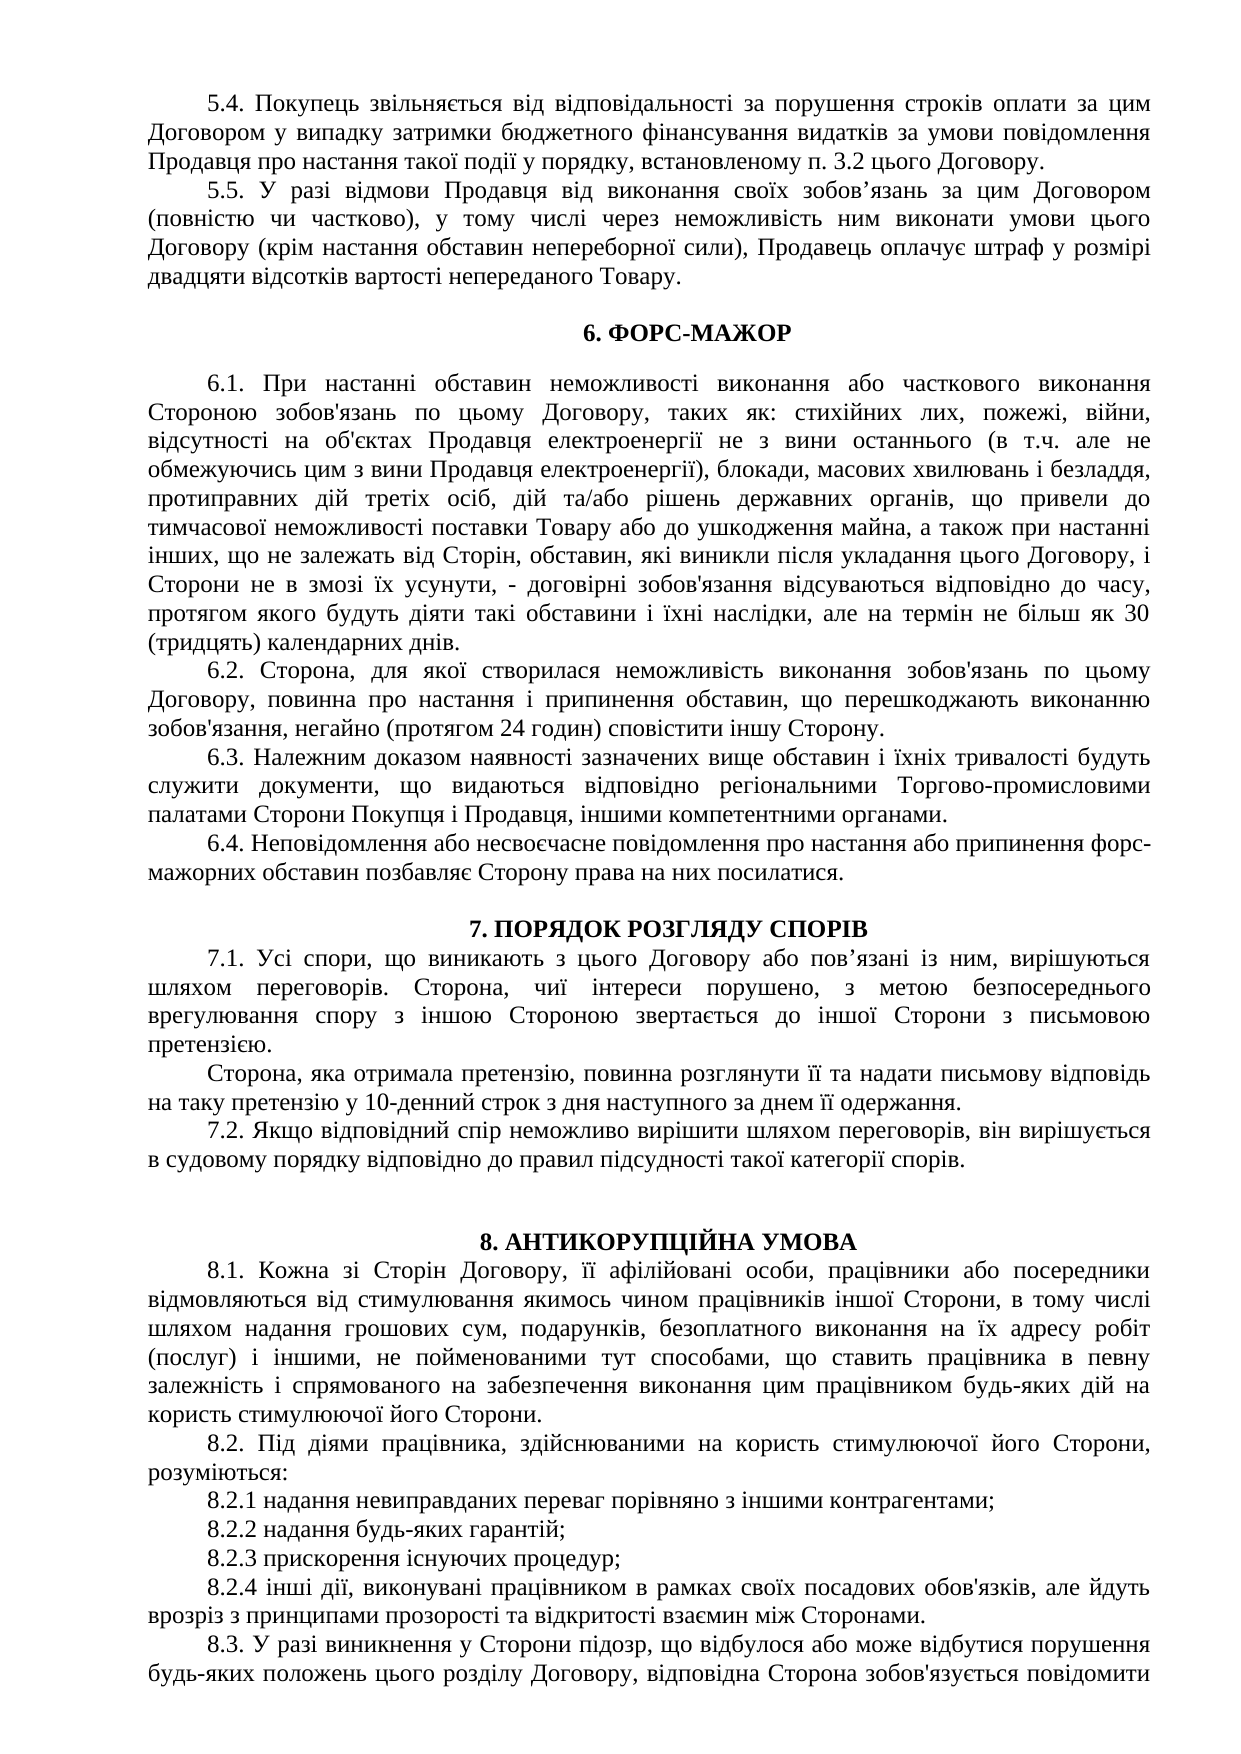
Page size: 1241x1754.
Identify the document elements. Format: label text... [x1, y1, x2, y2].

text 6.2. Сторона, для якої створилася неможливість виконання зобов'язань по цьому Договору, повинна про настання і припинення обставин, що перешкоджають виконанню зобов'язання, негайно (протягом 24 годин) сповістити іншу Сторону. [148, 656, 1152, 742]
text 7. ПОРЯДОК РОЗГЛЯДУ СПОРІВ [185, 914, 1152, 943]
text 7.1. Усі спори, що виникають з цього Договору або пов’язані із ним, вирішуються шляхом переговорів. Сторона, чиї інтереси порушено, з метою безпосереднього врегулювання спору з іншою Стороною звертається до іншої Сторони з письмовою претензією. [148, 943, 1152, 1058]
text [148, 1629, 1152, 1687]
text 8.2.2 надання будь-яких гарантій; [148, 1514, 1152, 1543]
text 6.3. Належним доказом наявності зазначених вище обставин і їхніх тривалості будуть служити документи, що видаються відповідно регіональними Торгово-промисловими палатами Сторони Покупця і Продавця, іншими компетентними органами. [148, 742, 1152, 828]
text 8. АНТИКОРУПЦІЙНА УМОВА [185, 1227, 1152, 1256]
text 5.4. Покупець звільняється від відповідальності за порушення строків оплати за цим Договором у випадку затримки бюджетного фінансування видатків за умови повідомлення Продавця про настання такої події у порядку, встановленому п. 3.2 цього Договору. [148, 88, 1152, 175]
text 6.4. Неповідомлення або несвоєчасне повідомлення про настання або припинення форс-мажорних обставин позбавляє Сторону права на них посилатися. [148, 828, 1152, 886]
text 8.1. Кожна зі Сторін Договору, її афілійовані особи, працівники або посередники відмовляються від стимулювання якимось чином працівників іншої Сторони, в тому числі шляхом надання грошових сум, подарунків, безоплатного виконання на їх адресу робіт (послуг) і іншими, не пойменованими тут способами, що ставить працівника в певну залежність і спрямованого на забезпечення виконання цим працівником будь-яких дій на користь стимулюючої його Сторони. [148, 1256, 1152, 1428]
text Сторона, яка отримала претензію, повинна розглянути її та надати письмову відповідь на таку претензію у 10-денний строк з дня наступного за днем її одержання. [148, 1058, 1152, 1116]
text 8.2.3 прискорення існуючих процедур; [148, 1543, 1152, 1572]
text 8.2. Під діями працівника, здійснюваними на користь стимулюючої його Сторони, розуміються: [148, 1428, 1152, 1486]
text 7.2. Якщо відповідний спір неможливо вирішити шляхом переговорів, він вирішується в судовому порядку відповідно до правил підсудності такої категорії спорів. [148, 1116, 1152, 1173]
text 8.2.1 надання невиправданих переваг порівняно з іншими контрагентами; [148, 1486, 1152, 1514]
text 5.5. У разі відмови Продавця від виконання своїх зобов’язань за цим Договором (повністю чи частково), у тому числі через неможливість ним виконати умови цього Договору (крім настання обставин непереборної сили), Продавець оплачує штраф у розмірі двадцяти відсотків вартості непереданого Товару. [148, 175, 1152, 290]
text 8.2.4 інші дії, виконувані працівником в рамках своїх посадових обов'язків, але йдуть врозріз з принципами прозорості та відкритості взаємин між Сторонами. [148, 1572, 1152, 1629]
text 6. ФОРС-МАЖОР [223, 318, 1152, 347]
text 6.1. При настанні обставин неможливості виконання або часткового виконання Стороною зобов'язань по цьому Договору, таких як: стихійних лих, пожежі, війни, відсутності на об'єктах Продавця електроенергії не з вини останнього (в т.ч. але не обмежуючись цим з вини Продавця електроенергії), блокади, масових хвилювань і безладдя, протиправних дій третіх осіб, дій та/або рішень державних органів, що привели до тимчасової неможливості поставки Товару або до ушкодження майна, а також при настанні інших, що не залежать від Сторін, обставин, які виникли після укладання цього Договору, і Сторони не в змозі їх усунути, - договірні зобов'язання відсуваються відповідно до часу, протягом якого будуть діяти такі обставини і їхні наслідки, але на термін не більш як 30 (тридцять) календарних днів. [148, 368, 1152, 656]
